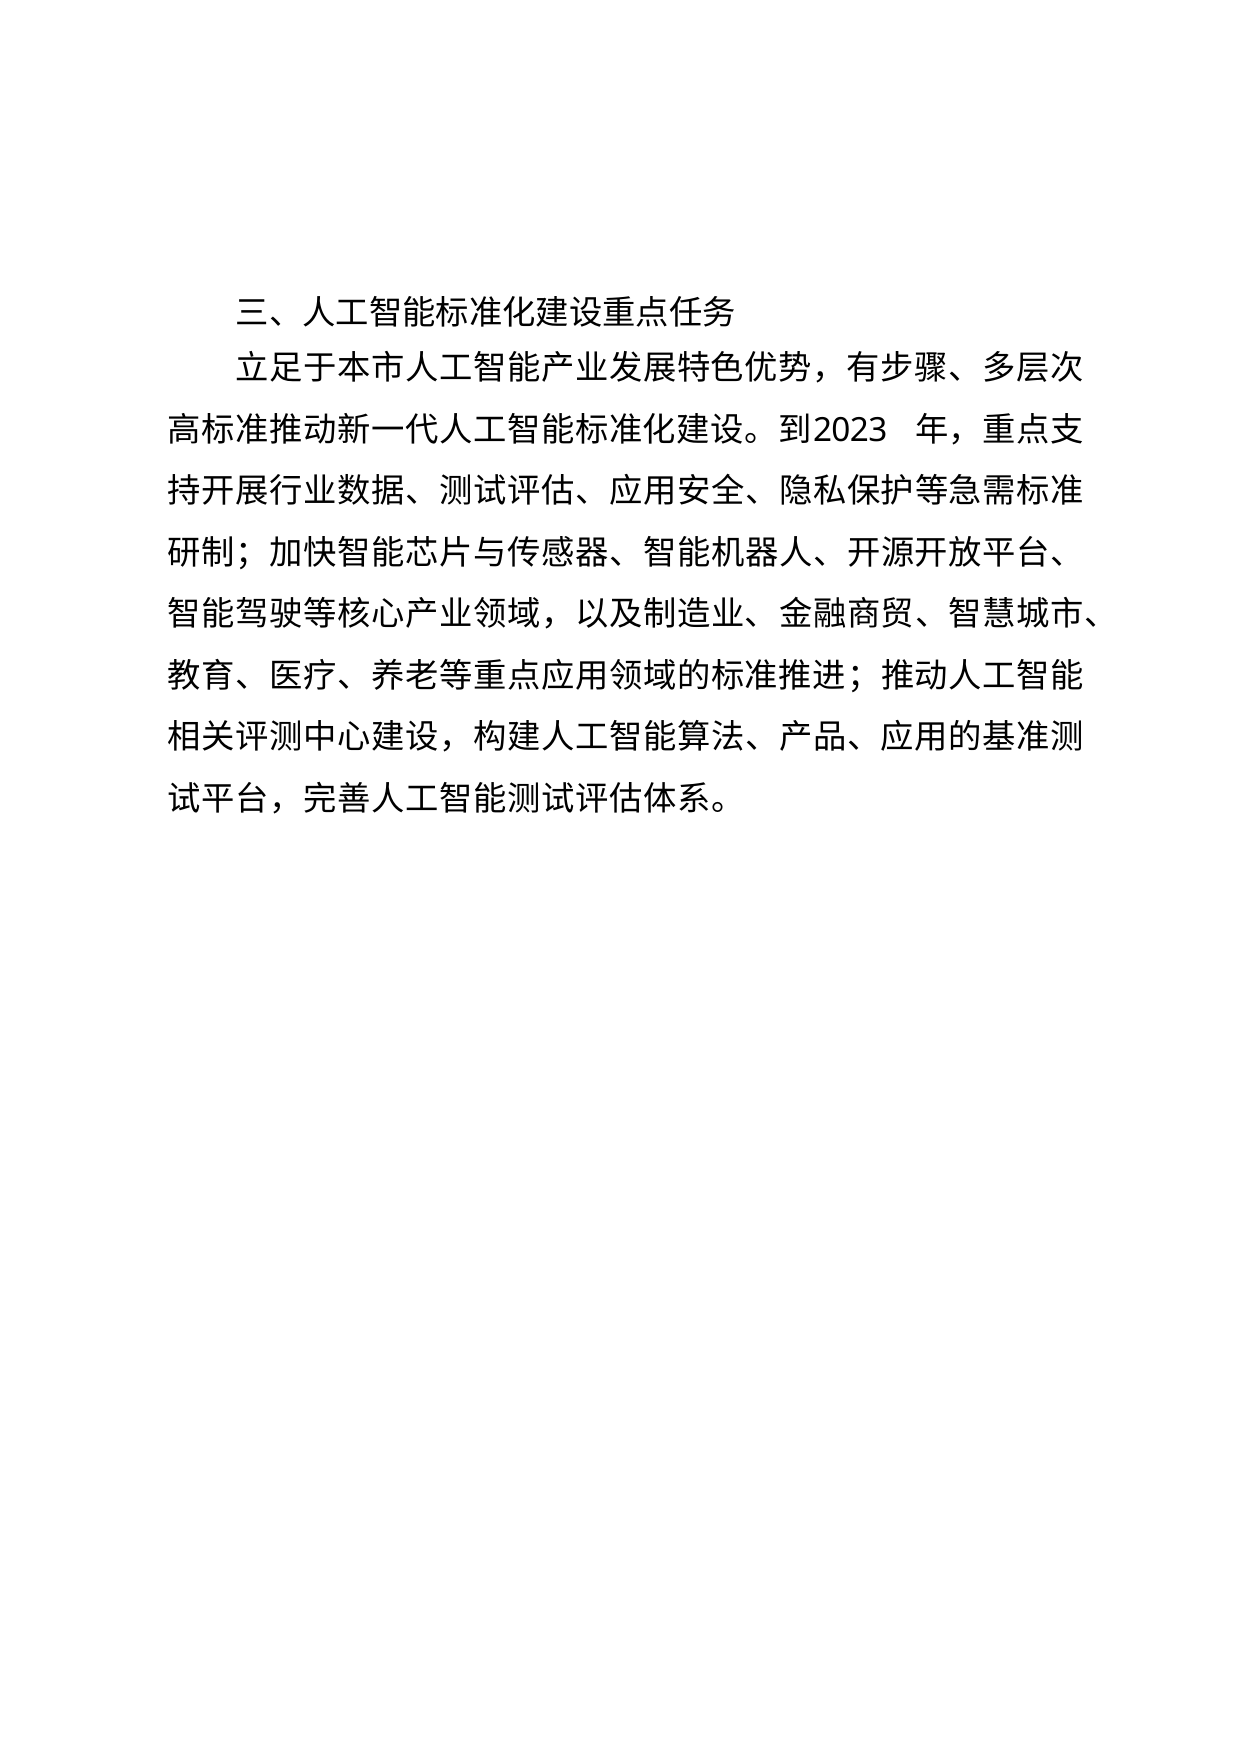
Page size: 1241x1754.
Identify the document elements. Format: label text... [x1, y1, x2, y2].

text 立足于本市人工智能产业发展特色优势，有步骤、多层次、高标准推动新一代人工智能标准化建设。到2023年，重点支持开展行业数据、测试评估、应用安全、隐私保护等急需标准研制；加快智能芯片与传感器、智能机器人、开源开放平台、智能驾驶等核心产业领域，以及制造业、金融商贸、智慧城市、教育、医疗、养老等重点应用领域的标准推进；推动人工智能相关评测中心建设，构建人工智能算法、产品、应用的基准测试平台，完善人工智能测试评估体系。 [168, 334, 1084, 826]
subtitle 三、人工智能标准化建设重点任务 [168, 282, 1084, 334]
